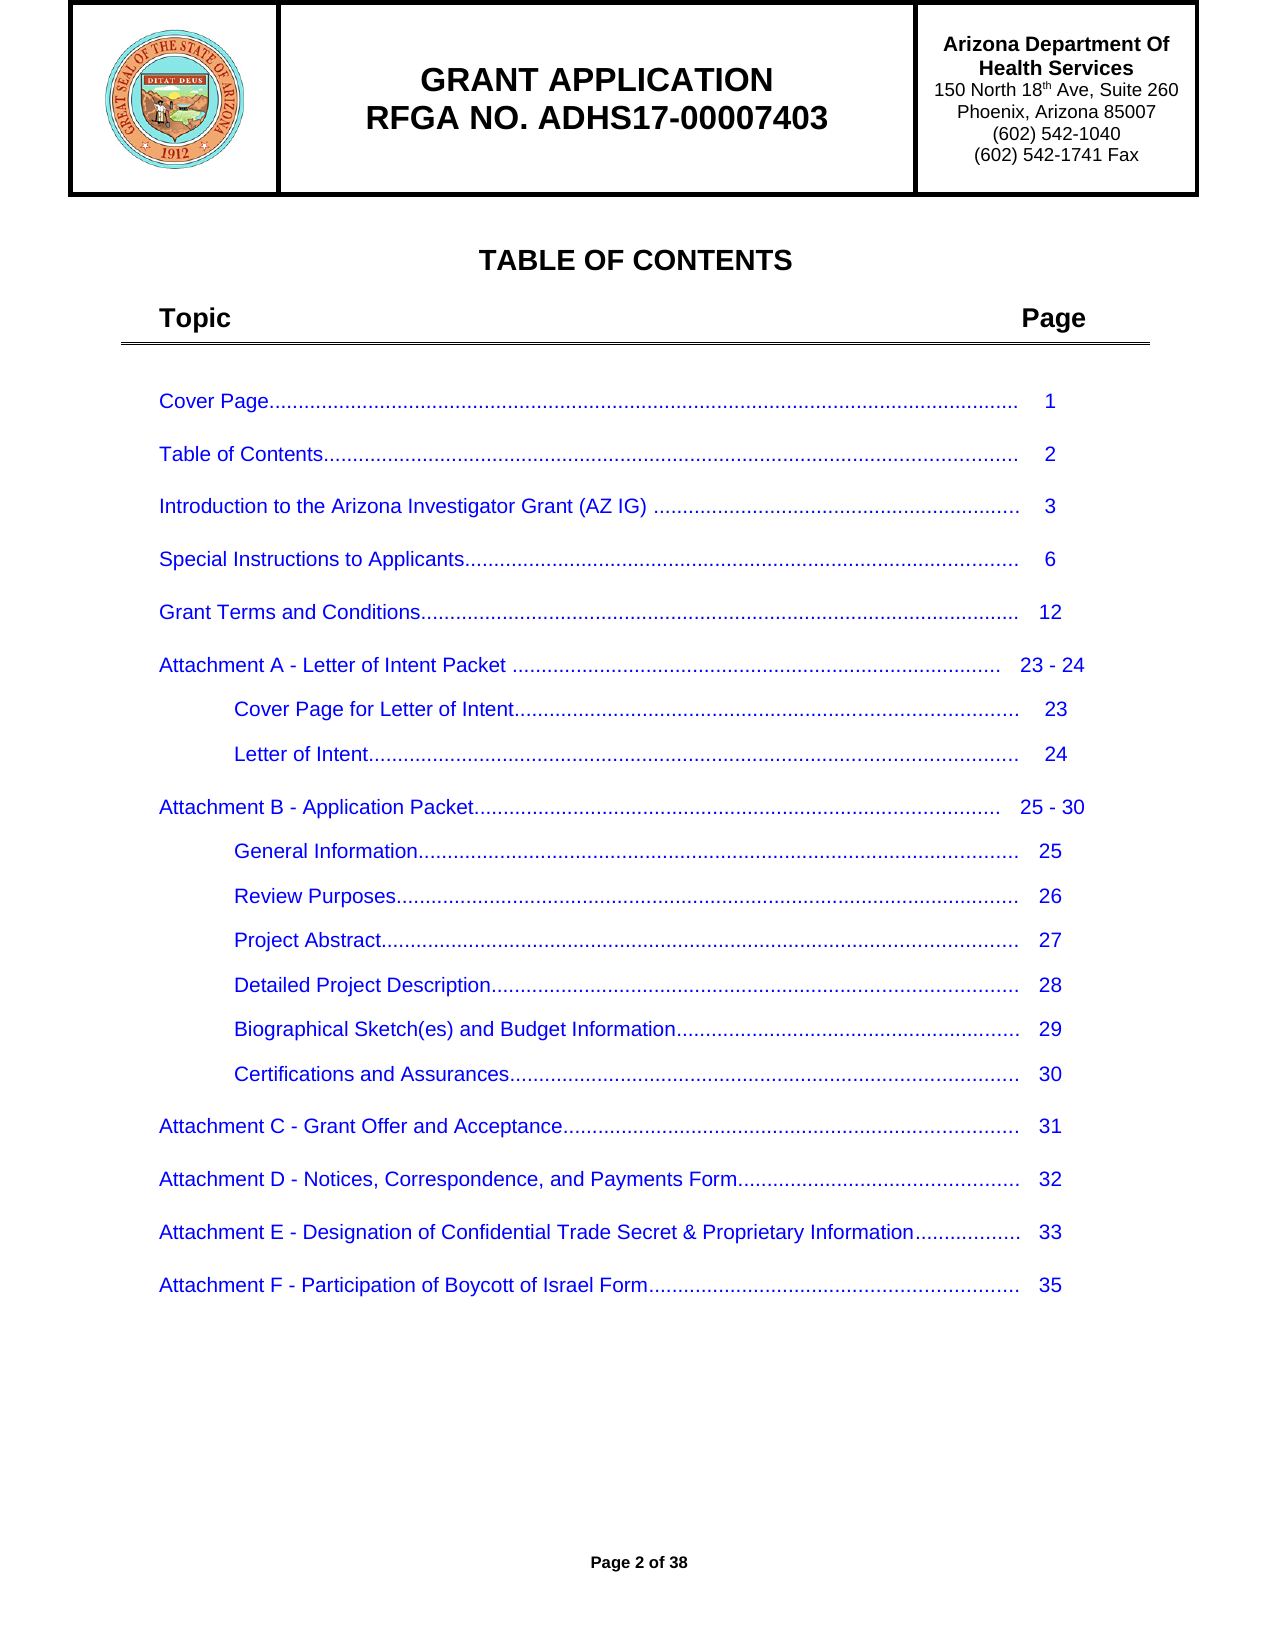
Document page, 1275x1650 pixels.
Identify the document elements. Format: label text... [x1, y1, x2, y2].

subtitle Attachment D - Notices, Correspondence, and Payments Form 32 [159, 1161, 1194, 1193]
subtitle Grant Terms and Conditions 12 [159, 594, 1194, 626]
table_header [73, 5, 276, 192]
subtitle Attachment E - Designation of Confidential Trade Secret & Proprietary Information 33 [159, 1214, 1194, 1246]
subtitle General Information 25 [234, 833, 1194, 865]
subtitle Introduction to the Arizona Investigator Grant (AZ IG) 3 [159, 488, 1194, 520]
subtitle Special Instructions to Applicants 6 [159, 541, 1194, 573]
table_header Arizona Department Of Health Services 150 North 18th Ave, Suite 260 Phoenix, Arizona 85007 (602) 542-1040 (602) 542-1741 Fax [918, 5, 1195, 192]
subtitle Attachment A - Letter of Intent Packet 23 - 24 [159, 647, 1194, 679]
picture [102, 26, 247, 171]
subtitle Letter of Intent 24 [234, 736, 1194, 768]
subtitle Cover Page 1 [159, 383, 1194, 415]
table_header GRANT APPLICATION RFGA NO. ADHS17-00007403 [281, 5, 913, 192]
subtitle Cover Page for Letter of Intent 23 [234, 691, 1194, 723]
subtitle Topic Page [121, 302, 1150, 342]
subtitle Review Purposes 26 [234, 878, 1194, 909]
subtitle Attachment B - Application Packet 25 - 30 [159, 789, 1194, 821]
subtitle Attachment C - Grant Offer and Acceptance 31 [159, 1108, 1194, 1140]
subtitle Certifications and Assurances 30 [234, 1056, 1194, 1087]
subtitle TABLE OF CONTENTS [121, 245, 1150, 277]
subtitle Detailed Project Description 28 [234, 967, 1194, 998]
subtitle Project Abstract 27 [234, 922, 1194, 954]
subtitle Biographical Sketch(es) and Budget Information 29 [234, 1011, 1194, 1043]
subtitle Attachment F - Participation of Boycott of Israel Form 35 [159, 1267, 1194, 1299]
subtitle Table of Contents 2 [159, 436, 1194, 468]
